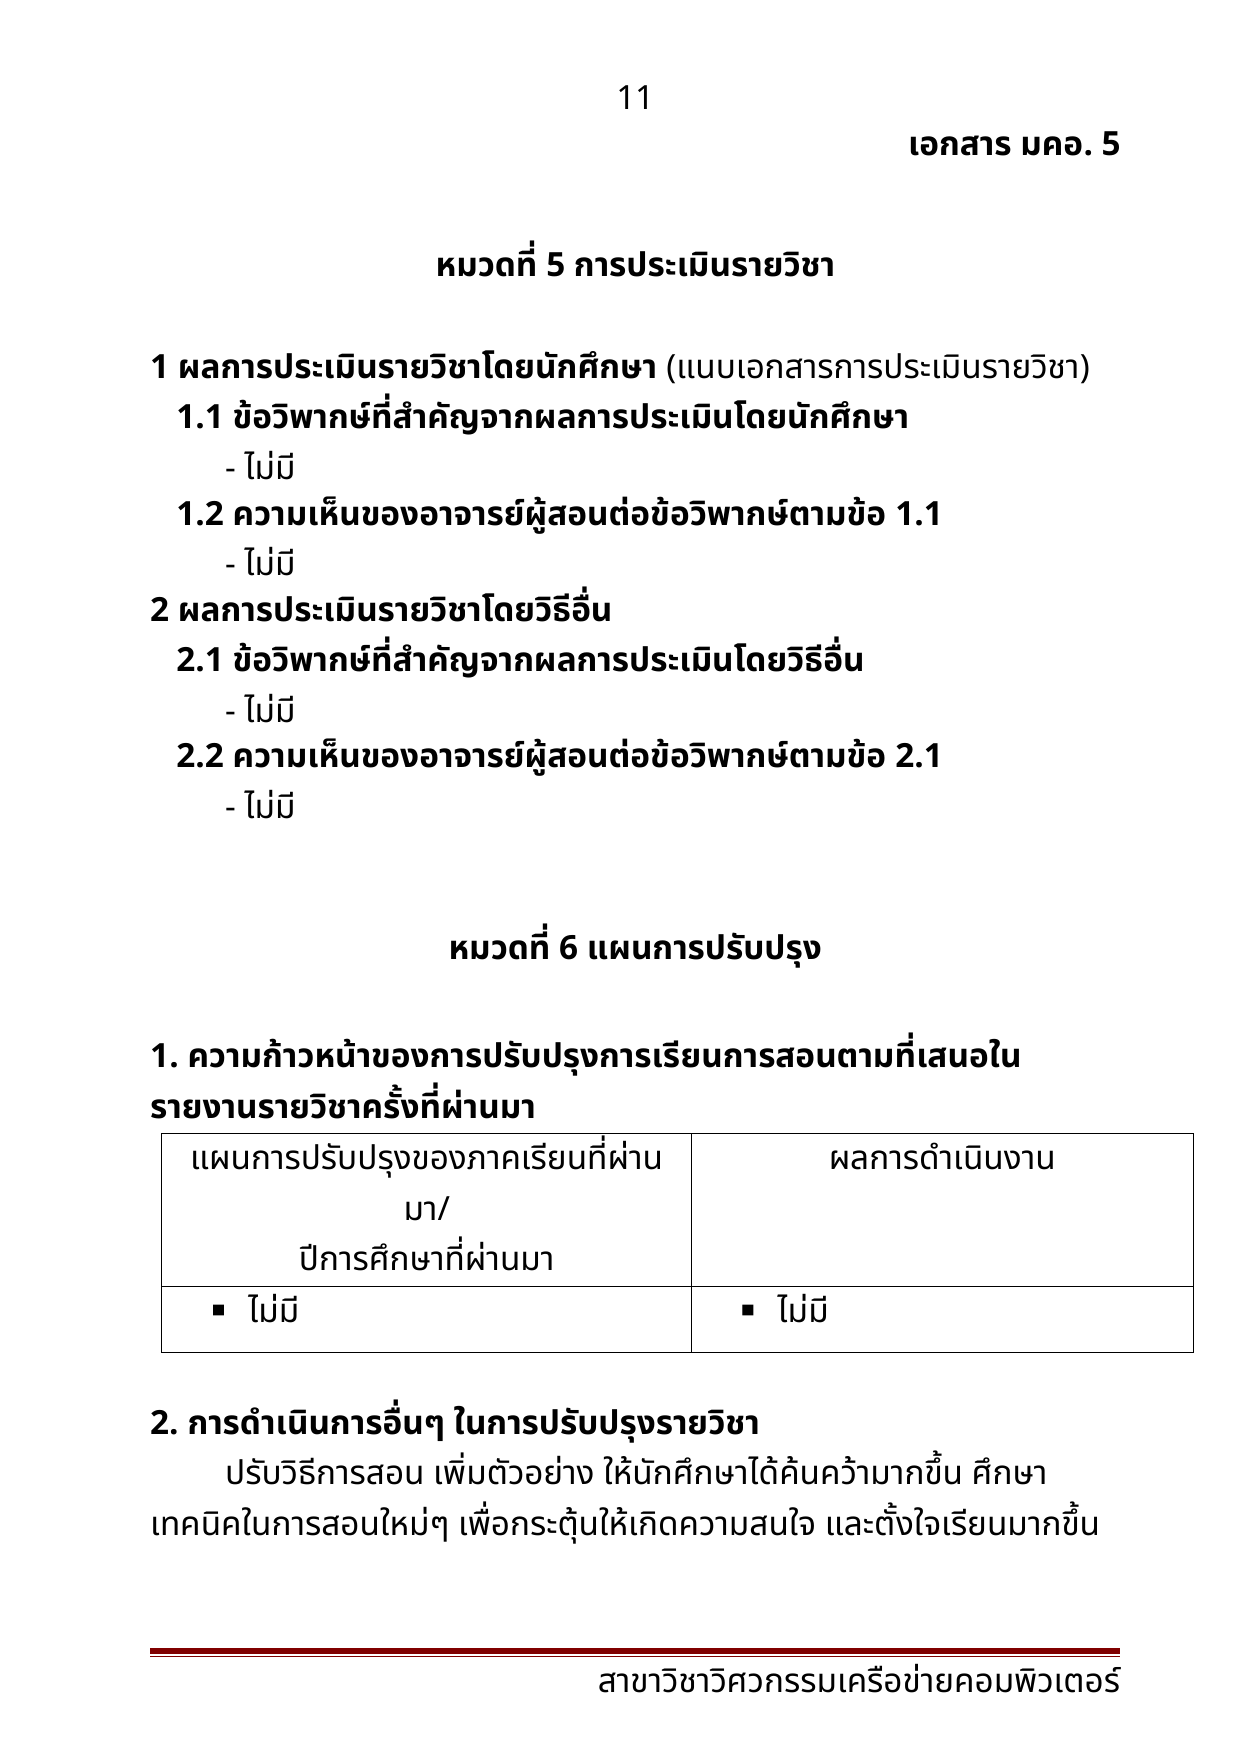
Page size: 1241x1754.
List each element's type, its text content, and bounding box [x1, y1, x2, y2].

subtitle 2.2 ความเห็นของอาจารย์ผู้สอนต่อข้อวิพากษ์ตามข้อ 2.1 [176, 732, 1120, 783]
text 1. ความก้าวหน้าของการปรับปรุงการเรียนการสอนตามที่เสนอในรายงานรายวิชาครั้งที่ผ่านมา [150, 1032, 1120, 1133]
text 1 ผลการประเมินรายวิชาโดยนักศึกษา (แนบเอกสารการประเมินรายวิชา) [150, 343, 1120, 393]
subtitle 2.1 ข้อวิพากษ์ที่สำคัญจากผลการประเมินโดยวิธีอื่น [176, 636, 1120, 687]
subtitle 1.2 ความเห็นของอาจารย์ผู้สอนต่อข้อวิพากษ์ตามข้อ 1.1 [176, 489, 1120, 540]
text - ไม่มี [150, 444, 1120, 489]
text ปรับวิธีการสอน เพิ่มตัวอย่าง ให้นักศึกษาได้ค้นคว้ามากขึ้น ศึกษาเทคนิคในการสอนใหม่ๆ เพื่อกระตุ้นให้เกิดความสนใจ และตั้งใจเรียนมากขึ้น [150, 1449, 1120, 1550]
table_cell ไม่มี [692, 1287, 1193, 1352]
table_cell ไม่มี [162, 1287, 691, 1352]
text - ไม่มี [150, 540, 1120, 585]
text - ไม่มี [150, 783, 1120, 828]
text 2 ผลการประเมินรายวิชาโดยวิธีอื่น [150, 585, 1120, 636]
subtitle หมวดที่ 6 แผนการปรับปรุง [150, 923, 1120, 974]
subtitle 2. การดำเนินการอื่นๆ ในการปรับปรุงรายวิชา [150, 1398, 1120, 1449]
table_header ผลการดำเนินงาน [692, 1134, 1193, 1286]
subtitle หมวดที่ 5 การประเมินรายวิชา [150, 240, 1120, 291]
text - ไม่มี [150, 687, 1120, 732]
table_header แผนการปรับปรุงของภาคเรียนที่ผ่านมา/ ปีการศึกษาที่ผ่านมา [162, 1134, 691, 1286]
subtitle 1.1 ข้อวิพากษ์ที่สำคัญจากผลการประเมินโดยนักศึกษา [176, 393, 1120, 444]
